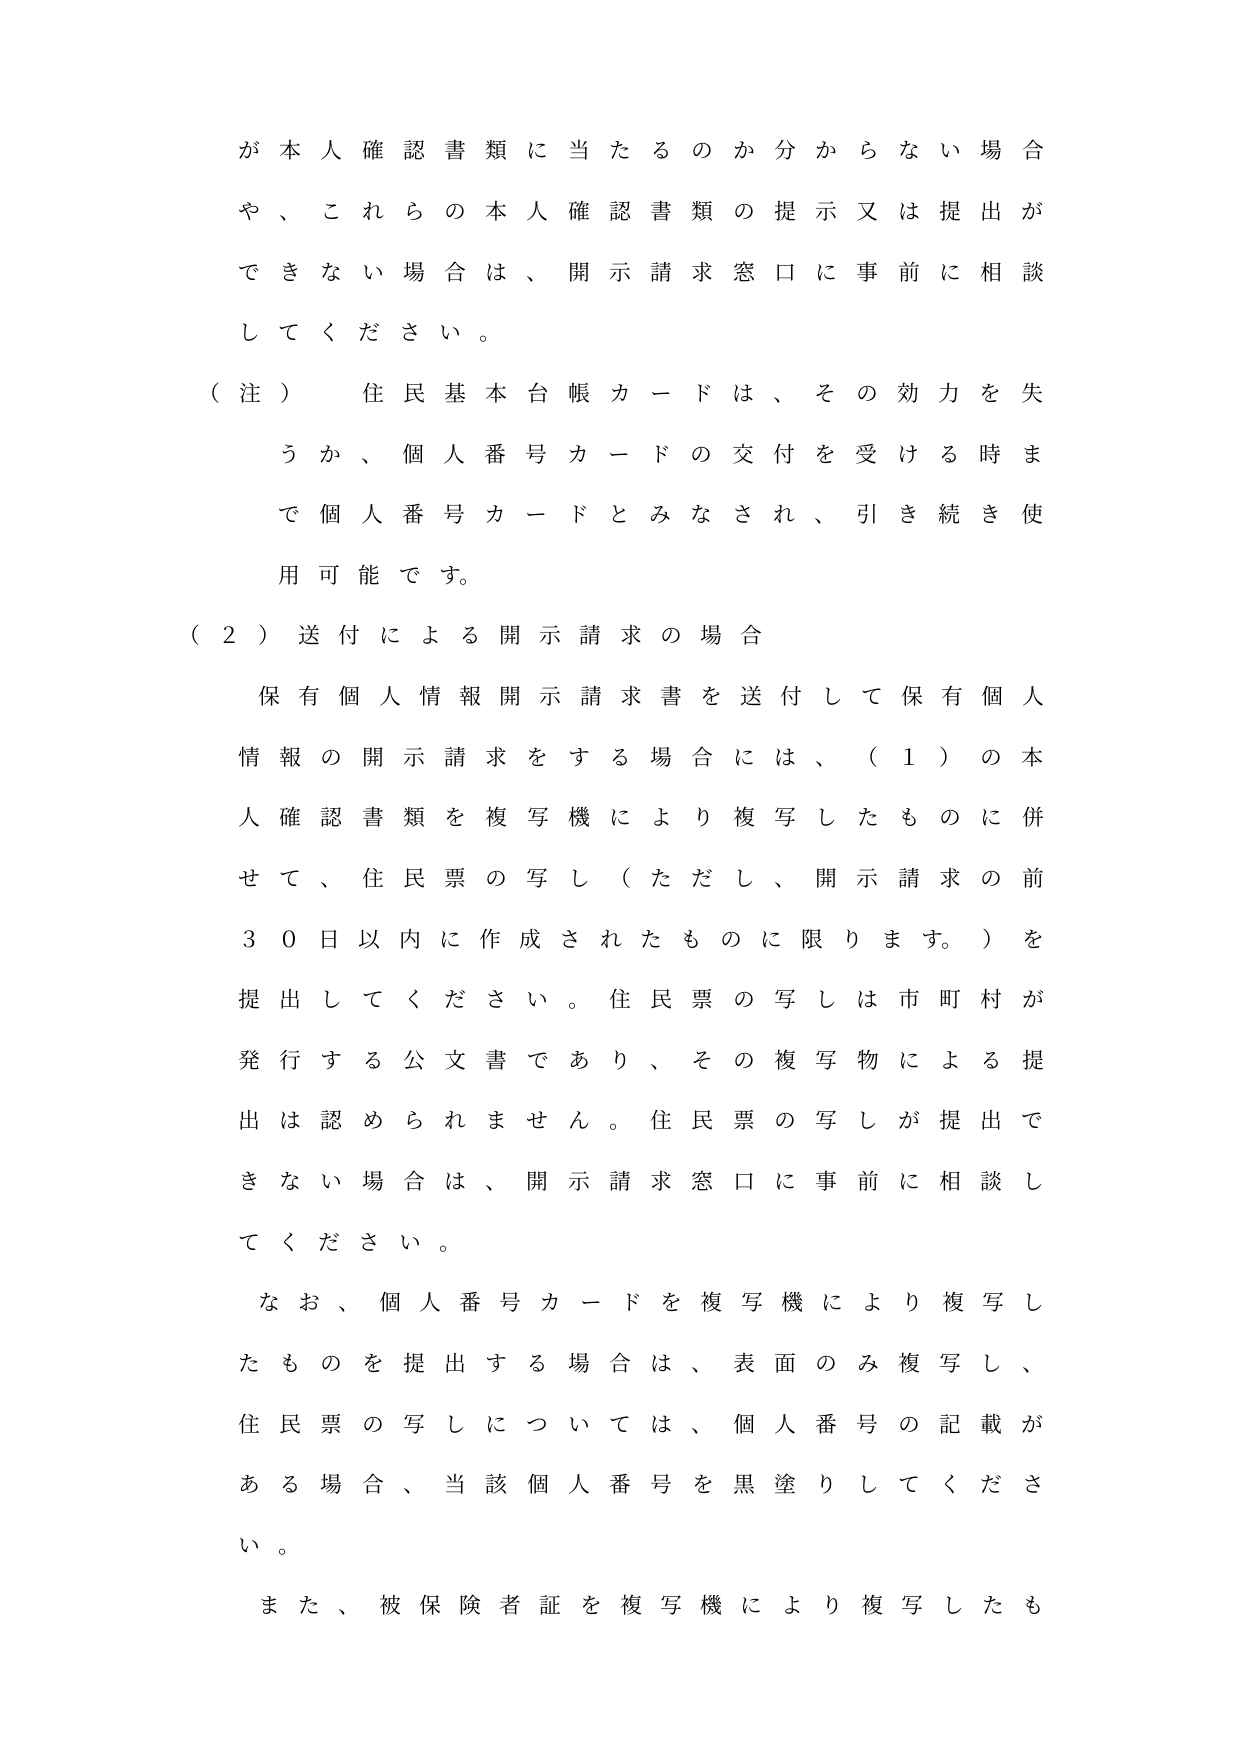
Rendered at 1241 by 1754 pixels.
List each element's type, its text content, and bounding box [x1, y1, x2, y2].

text （注） 住民基本台帳カードは、その効力を失うか、個人番号カードの交付を受ける時まで個人番号カードとみなされ、引き続き使用可能です。 [198, 362, 1062, 604]
text （２）送付による開示請求の場合 [178, 604, 1062, 665]
text 保有個人情報開示請求書を送付して保有個人情報の開示請求をする場合には、（１）の本人確認書類を複写機により複写したものに併せて、住民票の写し（ただし、開示請求の前３０日以内に作成されたものに限ります。）を提出してください。住民票の写しは市町村が発行する公文書であり、その複写物による提出は認められません。住民票の写しが提出できない場合は、開示請求窓口に事前に相談してください。 [218, 665, 1062, 1271]
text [218, 119, 1062, 362]
text なお、個人番号カードを複写機により複写したものを提出する場合は、表面のみ複写し、住民票の写しについては、個人番号の記載がある場合、当該個人番号を黒塗りしてください。 [218, 1271, 1062, 1574]
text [218, 1574, 1062, 1635]
